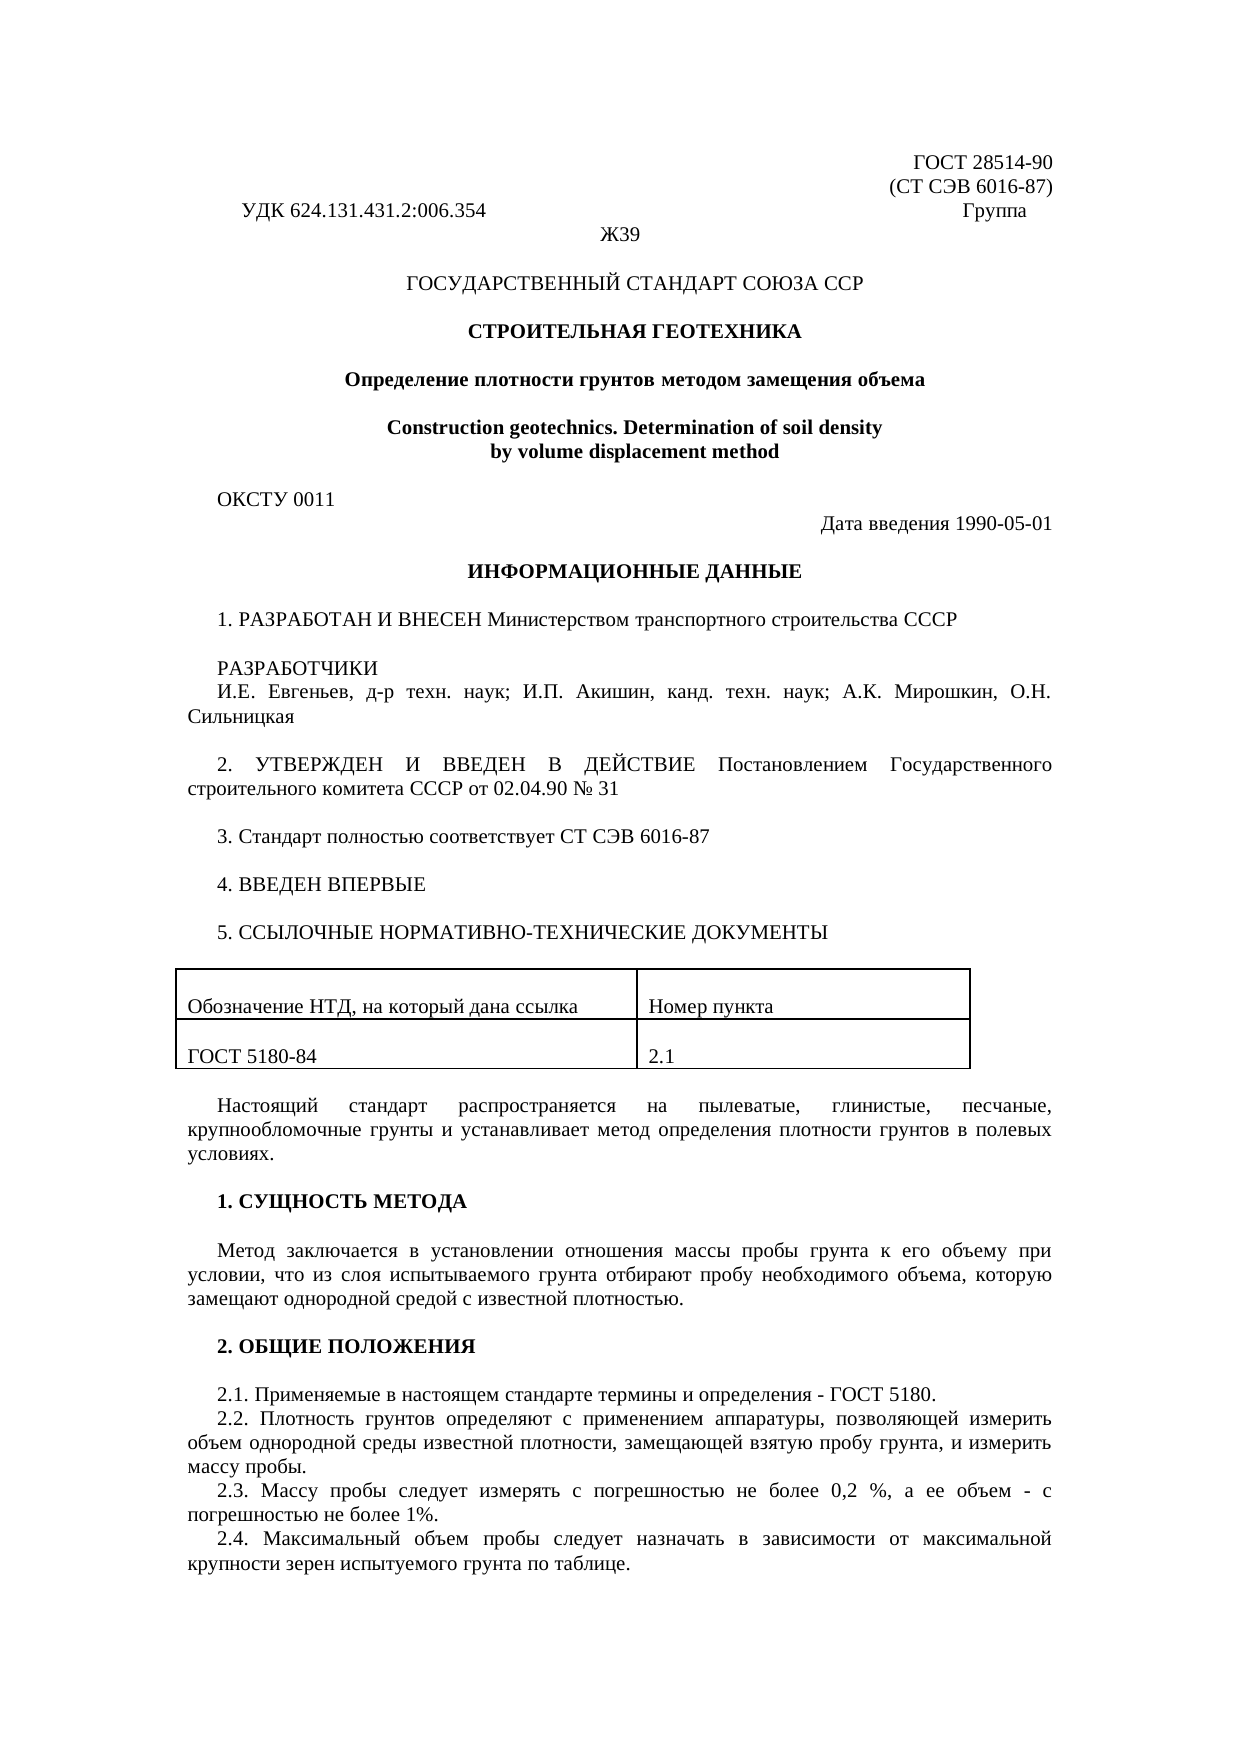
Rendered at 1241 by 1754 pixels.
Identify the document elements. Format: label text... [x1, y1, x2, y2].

text УДК 624.131.431.2:006.354 Группа Ж39 [187, 198, 1053, 246]
text РАЗРАБОТЧИКИ [187, 655, 1053, 679]
subtitle Construction geotechnics. Determination of soil density [187, 415, 1053, 439]
text ОКСТУ 0011 [187, 487, 1053, 511]
subtitle 1. СУЩНОСТЬ МЕТОДА [187, 1189, 1053, 1213]
text 1. РАЗРАБОТАН И ВНЕСЕН Министерством транспортного строительства СССР [187, 607, 1053, 631]
text 2.3. Массу пробы следует измерять с погрешностью не более 0,2 %, а ее объем - с погрешностью не более 1%. [187, 1478, 1053, 1526]
subtitle Определение плотности грунтов методом замещения объема [187, 367, 1053, 391]
subtitle by volume displacement method [187, 439, 1053, 463]
table_cell 2.1 [638, 1020, 969, 1067]
subtitle 2. ОБЩИЕ ПОЛОЖЕНИЯ [187, 1334, 1053, 1358]
text 4. ВВЕДЕН ВПЕРВЫЕ [187, 872, 1053, 896]
text 2.4. Максимальный объем пробы следует назначать в зависимости от максимальной крупности зерен испытуемого грунта по таблице. [187, 1526, 1053, 1574]
text 2.1. Применяемые в настоящем стандарте термины и определения - ГОСТ 5180. [187, 1382, 1053, 1406]
text Настоящий стандарт распространяется на пылеватые, глинистые, песчаные, крупнообломочные грунты и устанавливает метод определения плотности грунтов в полевых условиях. [187, 1093, 1053, 1165]
table_cell ГОСТ 5180-84 [177, 1020, 636, 1067]
subtitle ГОСУДАРСТВЕННЫЙ СТАНДАРТ СОЮЗА ССР [187, 270, 1053, 294]
subtitle СТРОИТЕЛЬНАЯ ГЕОТЕХНИКА [187, 318, 1053, 342]
text Метод заключается в установлении отношения массы пробы грунта к его объему при условии, что из слоя испытываемого грунта отбирают пробу необходимого объема, которую замещают однородной средой с известной плотностью. [187, 1237, 1053, 1310]
subtitle ИНФОРМАЦИОННЫЕ ДАННЫЕ [187, 559, 1053, 583]
text (СТ СЭВ 6016-87) [187, 174, 1053, 198]
text 2.2. Плотность грунтов определяют с применением аппаратуры, позволяющей измерить объем однородной среды известной плотности, замещающей взятую пробу грунта, и измерить массу пробы. [187, 1406, 1053, 1478]
text 5. ССЫЛОЧНЫЕ НОРМАТИВНО-ТЕХНИЧЕСКИЕ ДОКУМЕНТЫ [187, 920, 1053, 944]
text И.Е. Евгеньев, д-р техн. наук; И.П. Акишин, канд. техн. наук; А.К. Мирошкин, О.Н. Сильницкая [187, 679, 1053, 727]
text 3. Стандарт полностью соответствует СТ СЭВ 6016-87 [187, 824, 1053, 848]
table_header Обозначение НТД, на который дана ссылка [177, 970, 636, 1018]
text Дата введения 1990-05-01 [187, 511, 1053, 535]
text ГОСТ 28514-90 [187, 150, 1053, 174]
table_header Номер пункта [638, 970, 969, 1018]
text 2. УТВЕРЖДЕН И ВВЕДЕН В ДЕЙСТВИЕ Постановлением Государственного строительного комитета СССР от 02.04.90 № 31 [187, 752, 1053, 800]
